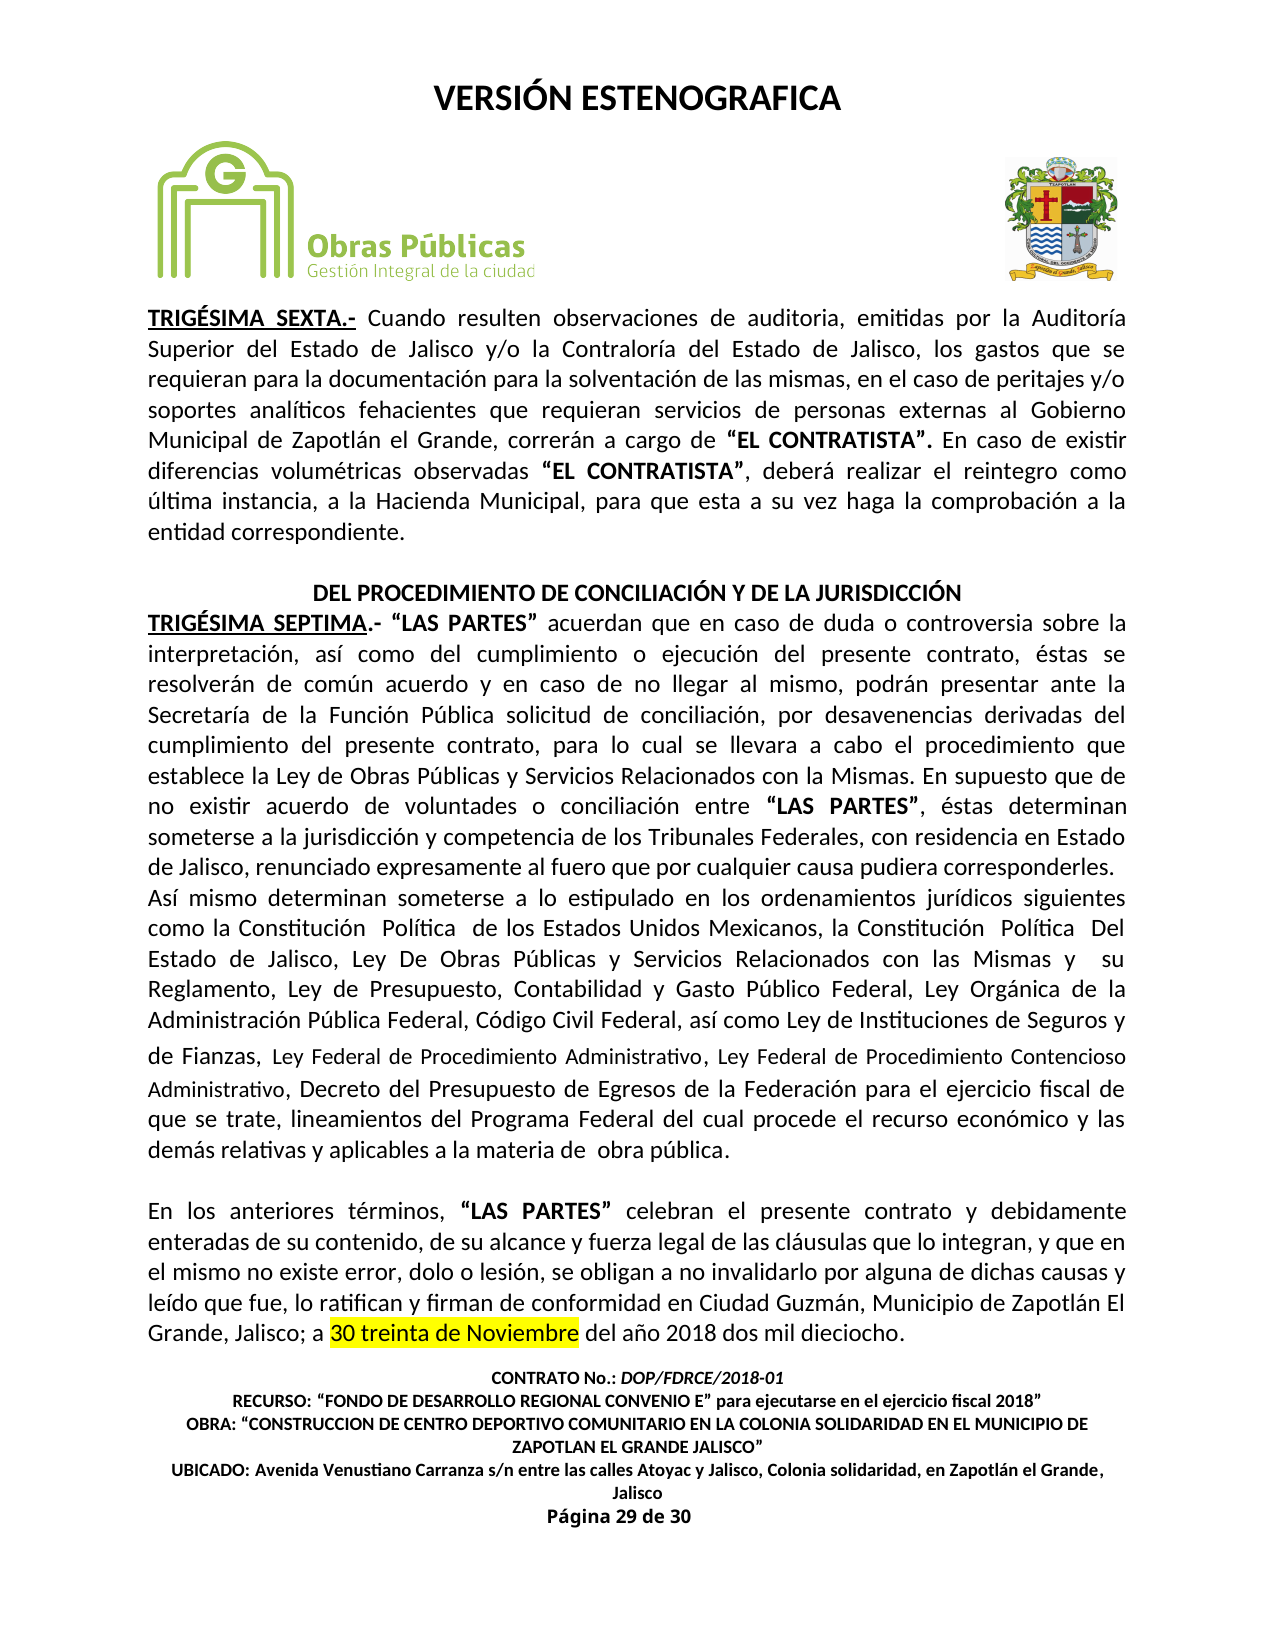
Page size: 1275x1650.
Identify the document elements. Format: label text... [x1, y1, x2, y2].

picture [1005, 157, 1118, 281]
text DEL PROCEDIMIENTO DE CONCILIACIÓN Y DE LA JURISDICCIÓN [148, 577, 1127, 607]
picture [157, 141, 535, 281]
text TRIGÉSIMA SEXTA.- Cuando resulten observaciones de auditoria, emitidas por la Auditoría Superior del Estado de Jalisco y/o la Contraloría del Estado de Jalisco, los gastos que se requieran para la documentación para la solventación de las mismas, en el caso de peritajes y/o soportes analíticos fehacientes que requieran servicios de personas externas al Gobierno Municipal de Zapotlán el Grande, correrán a cargo de “EL CONTRATISTA”. En caso de existir diferencias volumétricas observadas “EL CONTRATISTA”, deberá realizar el reintegro como última instancia, a la Hacienda Municipal, para que esta a su vez haga la comprobación a la entidad correspondiente. [148, 302, 1127, 546]
text En los anteriores términos, “LAS PARTES” celebran el presente contrato y debidamente enteradas de su contenido, de su alcance y fuerza legal de las cláusulas que lo integran, y que en el mismo no existe error, dolo o lesión, se obligan a no invalidarlo por alguna de dichas causas y leído que fue, lo ratifican y firman de conformidad en Ciudad Guzmán, Municipio de Zapotlán El Grande, Jalisco; a 30 treinta de Noviembre del año 2018 dos mil dieciocho. [148, 1195, 1127, 1348]
text TRIGÉSIMA SEPTIMA.- “LAS PARTES” acuerdan que en caso de duda o controversia sobre la interpretación, así como del cumplimiento o ejecución del presente contrato, éstas se resolverán de común acuerdo y en caso de no llegar al mismo, podrán presentar ante la Secretaría de la Función Pública solicitud de conciliación, por desavenencias derivadas del cumplimiento del presente contrato, para lo cual se llevara a cabo el procedimiento que establece la Ley de Obras Públicas y Servicios Relacionados con la Mismas. En supuesto que de no existir acuerdo de voluntades o conciliación entre “LAS PARTES”, éstas determinan someterse a la jurisdicción y competencia de los Tribunales Federales, con residencia en Estado de Jalisco, renunciado expresamente al fuero que por cualquier causa pudiera corresponderles. [148, 607, 1127, 882]
text Así mismo determinan someterse a lo estipulado en los ordenamientos jurídicos siguientes como la Constitución Política de los Estados Unidos Mexicanos, la Constitución Política Del Estado de Jalisco, Ley De Obras Públicas y Servicios Relacionados con las Mismas y su Reglamento, Ley de Presupuesto, Contabilidad y Gasto Público Federal, Ley Orgánica de la Administración Pública Federal, Código Civil Federal, así como Ley de Instituciones de Seguros y de Fianzas, Ley Federal de Procedimiento Administrativo, Ley Federal de Procedimiento Contencioso Administrativo, Decreto del Presupuesto de Egresos de la Federación para el ejercicio fiscal de que se trate, lineamientos del Programa Federal del cual procede el recurso económico y las demás relativas y aplicables a la materia de obra pública. [148, 882, 1127, 1164]
